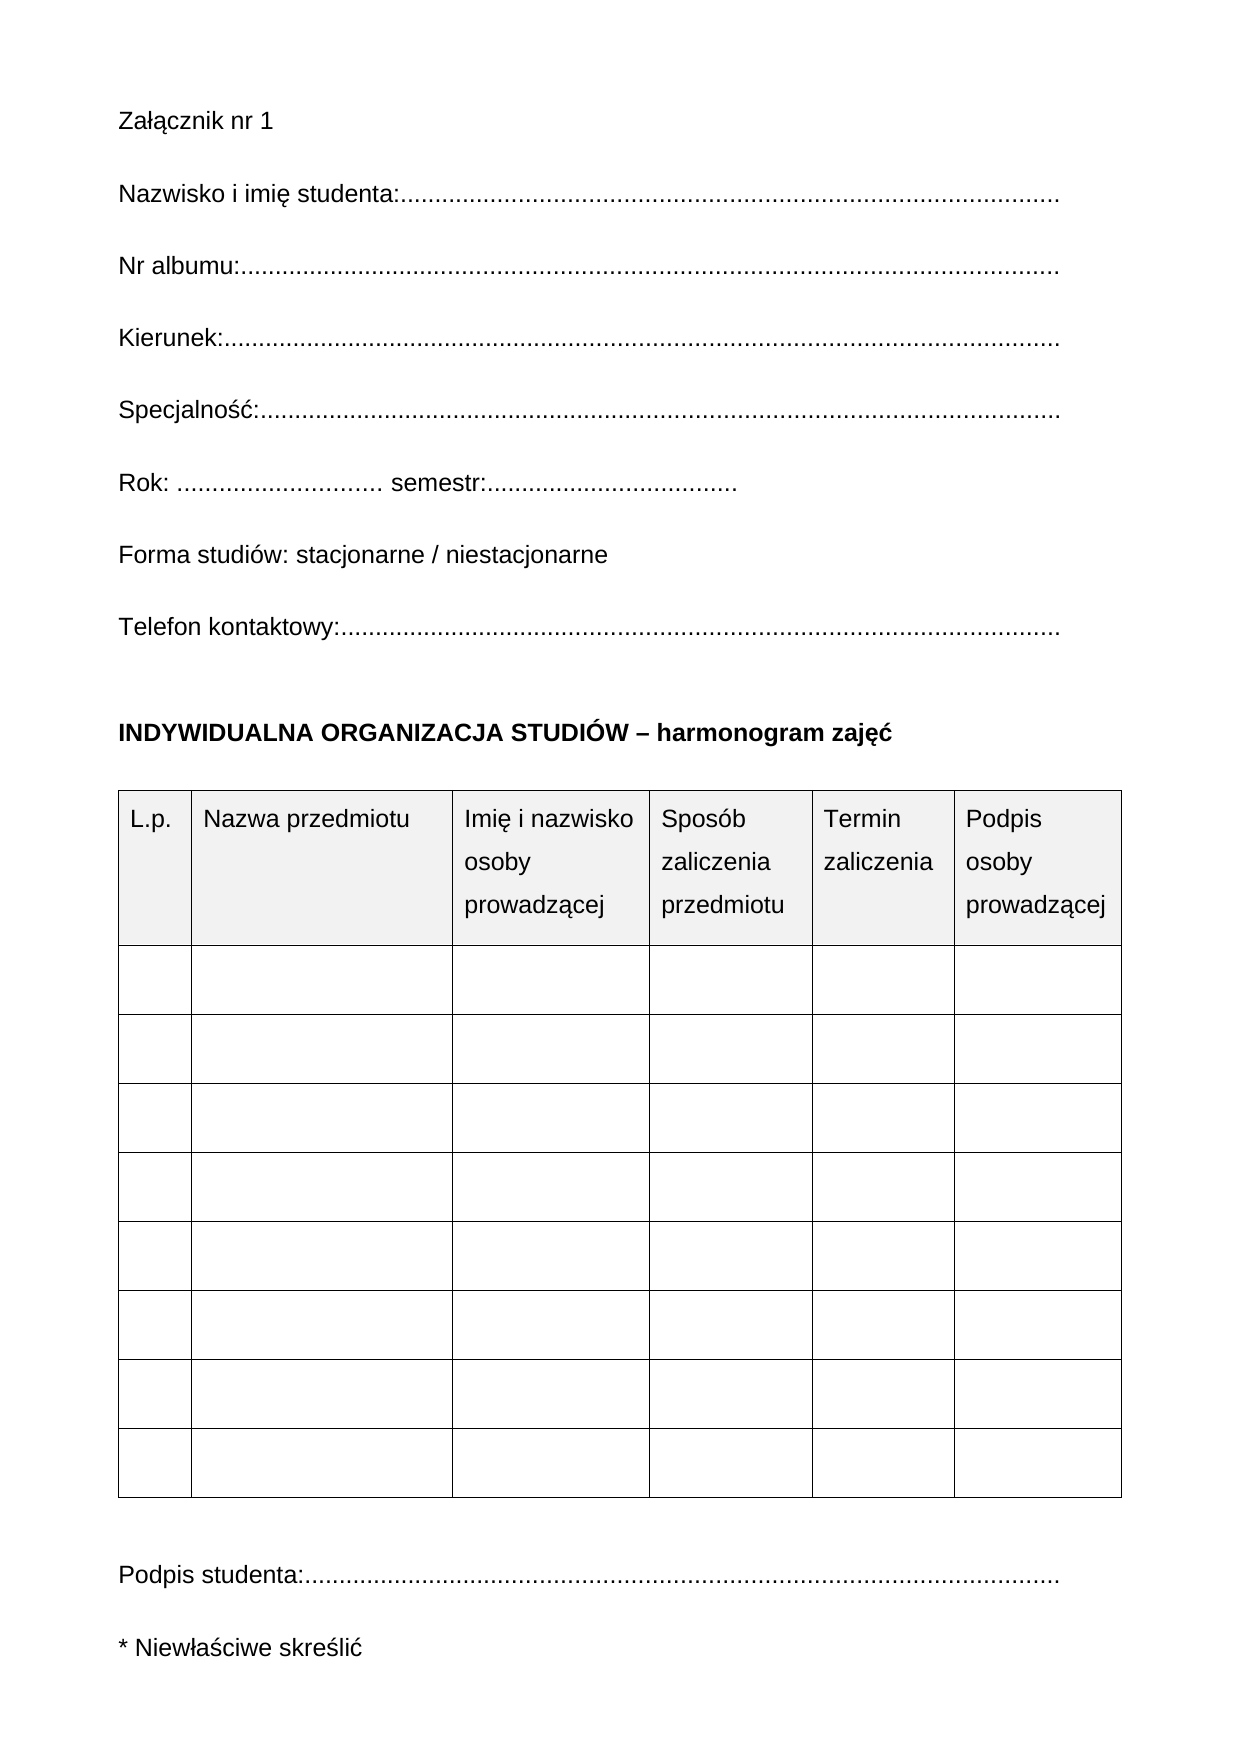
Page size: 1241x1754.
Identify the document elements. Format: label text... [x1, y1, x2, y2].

table_cell [192, 1360, 452, 1428]
table_cell [650, 1291, 812, 1359]
text Podpis studenta: [118, 1561, 1122, 1589]
text Załącznik nr 1 [118, 106, 1122, 135]
table_header Sposób zaliczenia przedmiotu [650, 791, 812, 944]
table_cell [955, 1153, 1121, 1221]
table_cell [453, 1360, 649, 1428]
table_cell [650, 1360, 812, 1428]
table_cell [813, 1015, 954, 1083]
table_cell [813, 1429, 954, 1497]
table_cell [192, 946, 452, 1013]
text Specjalność: [118, 396, 1122, 424]
table_cell [453, 946, 649, 1013]
table_cell [192, 1222, 452, 1290]
table_cell [119, 1153, 191, 1221]
text Rok: semestr: [118, 468, 1122, 497]
table_cell [119, 1084, 191, 1152]
table_cell [813, 1153, 954, 1221]
table_header Imię i nazwisko osoby prowadzącej [453, 791, 649, 944]
table_cell [650, 1222, 812, 1290]
text Nazwisko i imię studenta: [118, 179, 1122, 207]
table_cell [650, 1429, 812, 1497]
table_header L.p. [119, 791, 191, 944]
table_cell [813, 1222, 954, 1290]
table_cell [955, 1429, 1121, 1497]
table_header Podpis osoby prowadzącej [955, 791, 1121, 944]
table_cell [813, 946, 954, 1013]
table_cell [119, 1291, 191, 1359]
table_cell [192, 1429, 452, 1497]
table_cell [955, 1084, 1121, 1152]
text Telefon kontaktowy: [118, 612, 1122, 641]
table_cell [955, 1291, 1121, 1359]
table_cell [453, 1222, 649, 1290]
table_cell [192, 1084, 452, 1152]
table_cell [453, 1429, 649, 1497]
table_cell [119, 1222, 191, 1290]
table_cell [119, 946, 191, 1013]
table_cell [453, 1015, 649, 1083]
table_cell [119, 1429, 191, 1497]
table_header Termin zaliczenia [813, 791, 954, 944]
table_cell [955, 1222, 1121, 1290]
table_cell [119, 1015, 191, 1083]
table_cell [955, 1360, 1121, 1428]
table_cell [192, 1015, 452, 1083]
table_cell [119, 1360, 191, 1428]
table_cell [453, 1153, 649, 1221]
table_cell [650, 1153, 812, 1221]
table_cell [813, 1291, 954, 1359]
text Nr albumu: [118, 251, 1122, 280]
text Kierunek: [118, 323, 1122, 352]
table_cell [650, 946, 812, 1013]
table_cell [813, 1084, 954, 1152]
text Forma studiów: stacjonarne / niestacjonarne [118, 540, 1122, 569]
table_cell [453, 1084, 649, 1152]
table_cell [650, 1084, 812, 1152]
text * Niewłaściwe skreślić [118, 1633, 1122, 1662]
table_cell [192, 1153, 452, 1221]
table_cell [192, 1291, 452, 1359]
table_cell [650, 1015, 812, 1083]
text INDYWIDUALNA ORGANIZACJA STUDIÓW – harmonogram zajęć [118, 718, 1122, 747]
table_cell [955, 1015, 1121, 1083]
table_cell [453, 1291, 649, 1359]
table_cell [955, 946, 1121, 1013]
table_header Nazwa przedmiotu [192, 791, 452, 944]
table_cell [813, 1360, 954, 1428]
